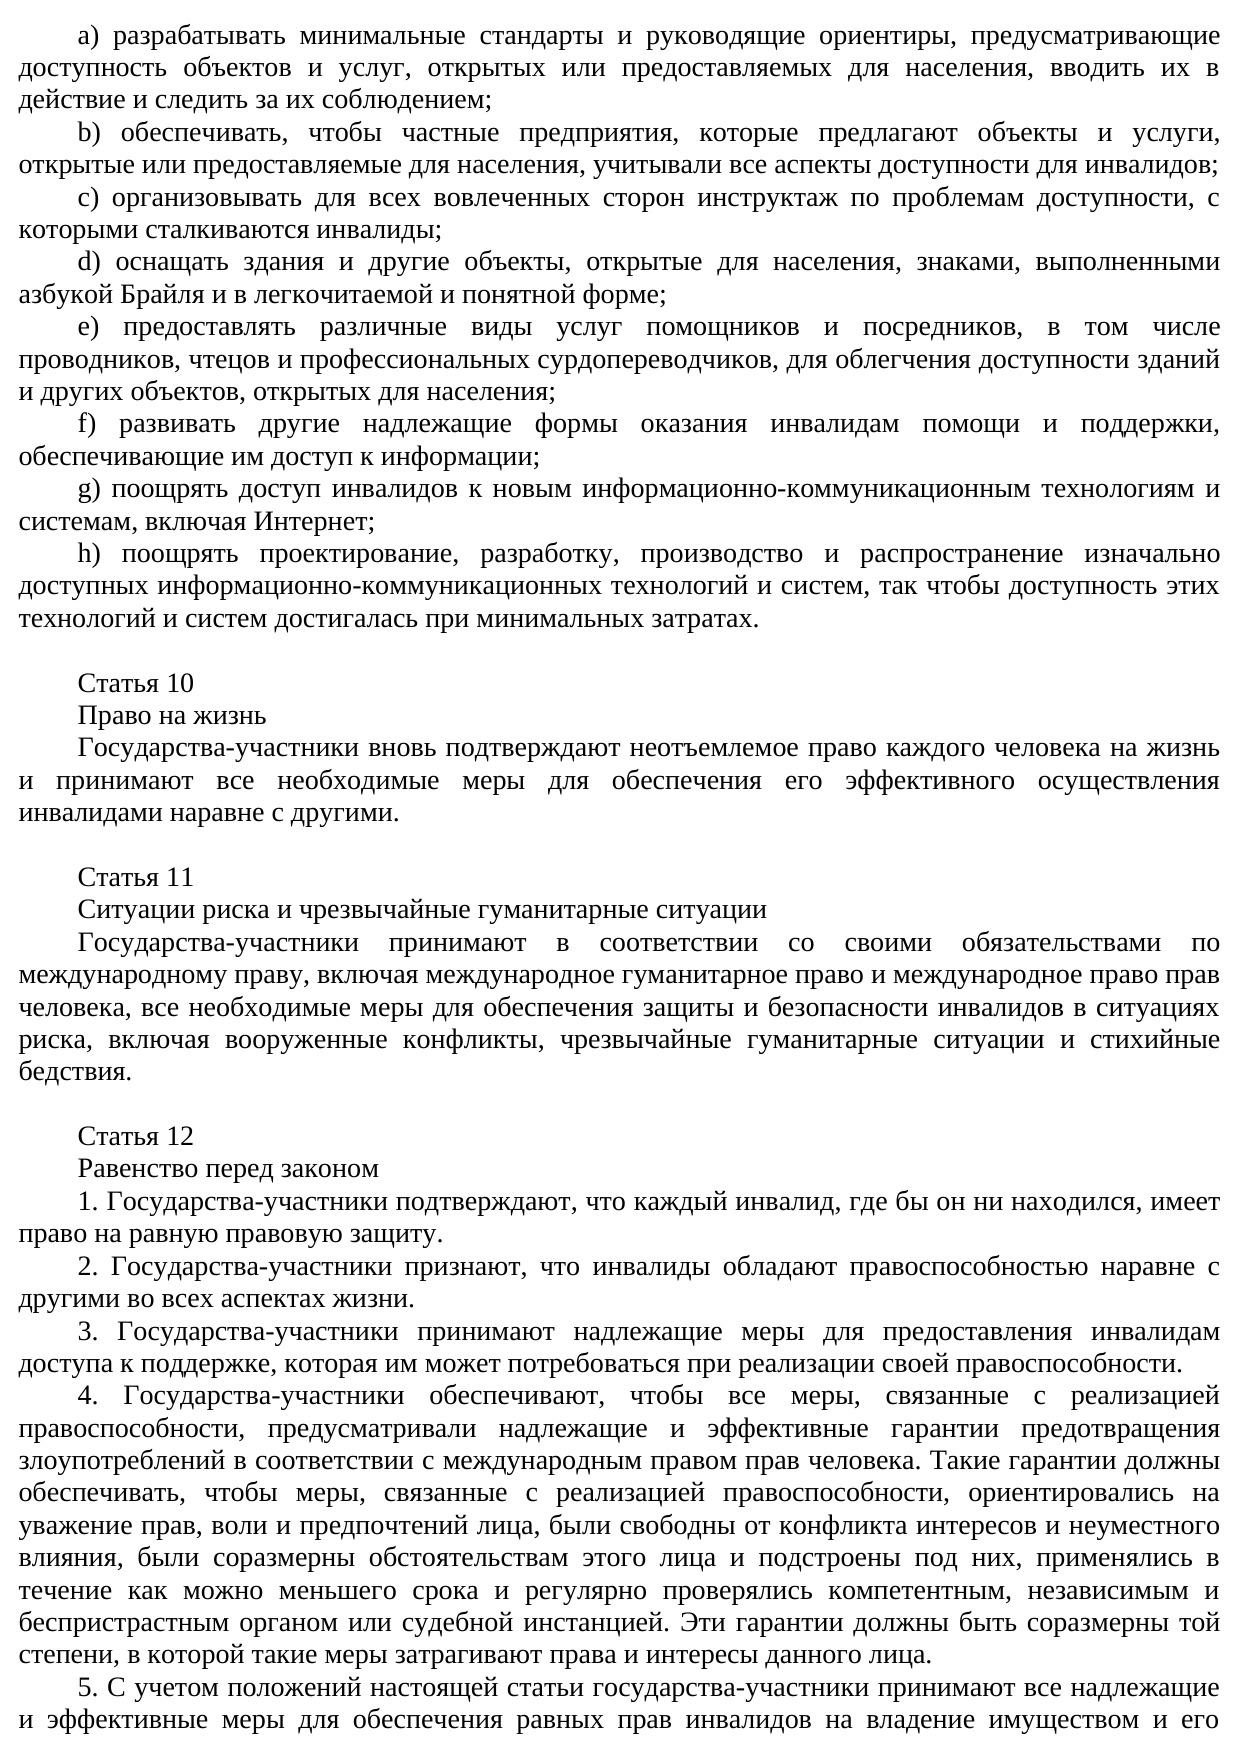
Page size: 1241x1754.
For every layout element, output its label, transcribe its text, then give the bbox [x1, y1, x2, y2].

text g) поощрять доступ инвалидов к новым информационно-коммуникационным технологиям и системам, включая Интернет; [18, 471, 1222, 536]
text b) обеспечивать, чтобы частные предприятия, которые предлагают объекты и услуги, открытые или предоставляемые для населения, учитывали все аспекты доступности для инвалидов; [18, 115, 1222, 180]
text Право на жизнь [18, 698, 1222, 730]
text 4. Государства-участники обеспечивают, чтобы все меры, связанные с реализацией правоспособности, предусматривали надлежащие и эффективные гарантии предотвращения злоупотреблений в соответствии с международным правом прав человека. Такие гарантии должны обеспечивать, чтобы меры, связанные с реализацией правоспособности, ориентировались на уважение прав, воли и предпочтений лица, были свободны от конфликта интересов и неуместного влияния, были соразмерны обстоятельствам этого лица и подстроены под них, применялись в течение как можно меньшего срока и регулярно проверялись компетентным, независимым и беспристрастным органом или судебной инстанцией. Эти гарантии должны быть соразмерны той степени, в которой такие меры затрагивают права и интересы данного лица. [18, 1378, 1222, 1670]
text d) оснащать здания и другие объекты, открытые для населения, знаками, выполненными азбукой Брайля и в легкочитаемой и понятной форме; [18, 244, 1222, 309]
text Равенство перед законом [18, 1152, 1222, 1184]
text 2. Государства-участники признают, что инвалиды обладают правоспособностью наравне с другими во всех аспектах жизни. [18, 1249, 1222, 1313]
text Статья 10 [18, 666, 1222, 698]
text Статья 11 [18, 860, 1222, 892]
text a) разрабатывать минимальные стандарты и руководящие ориентиры, предусматривающие доступность объектов и услуг, открытых или предоставляемых для населения, вводить их в действие и следить за их соблюдением; [18, 18, 1222, 115]
text e) предоставлять различные виды услуг помощников и посредников, в том числе проводников, чтецов и профессиональных сурдопереводчиков, для облегчения доступности зданий и других объектов, открытых для населения; [18, 309, 1222, 406]
text f) развивать другие надлежащие формы оказания инвалидам помощи и поддержки, обеспечивающие им доступ к информации; [18, 406, 1222, 471]
text h) поощрять проектирование, разработку, производство и распространение изначально доступных информационно-коммуникационных технологий и систем, так чтобы доступность этих технологий и систем достигалась при минимальных затратах. [18, 536, 1222, 633]
text 3. Государства-участники принимают надлежащие меры для предоставления инвалидам доступа к поддержке, которая им может потребоваться при реализации своей правоспособности. [18, 1313, 1222, 1378]
text Статья 12 [18, 1119, 1222, 1152]
text Ситуации риска и чрезвычайные гуманитарные ситуации [18, 892, 1222, 925]
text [18, 1670, 1222, 1735]
text Государства-участники принимают в соответствии со своими обязательствами по международному праву, включая международное гуманитарное право и международное право прав человека, все необходимые меры для обеспечения защиты и безопасности инвалидов в ситуациях риска, включая вооруженные конфликты, чрезвычайные гуманитарные ситуации и стихийные бедствия. [18, 925, 1222, 1087]
text c) организовывать для всех вовлеченных сторон инструктаж по проблемам доступности, с которыми сталкиваются инвалиды; [18, 180, 1222, 244]
text Государства-участники вновь подтверждают неотъемлемое право каждого человека на жизнь и принимают все необходимые меры для обеспечения его эффективного осуществления инвалидами наравне с другими. [18, 730, 1222, 828]
text 1. Государства-участники подтверждают, что каждый инвалид, где бы он ни находился, имеет право на равную правовую защиту. [18, 1184, 1222, 1249]
